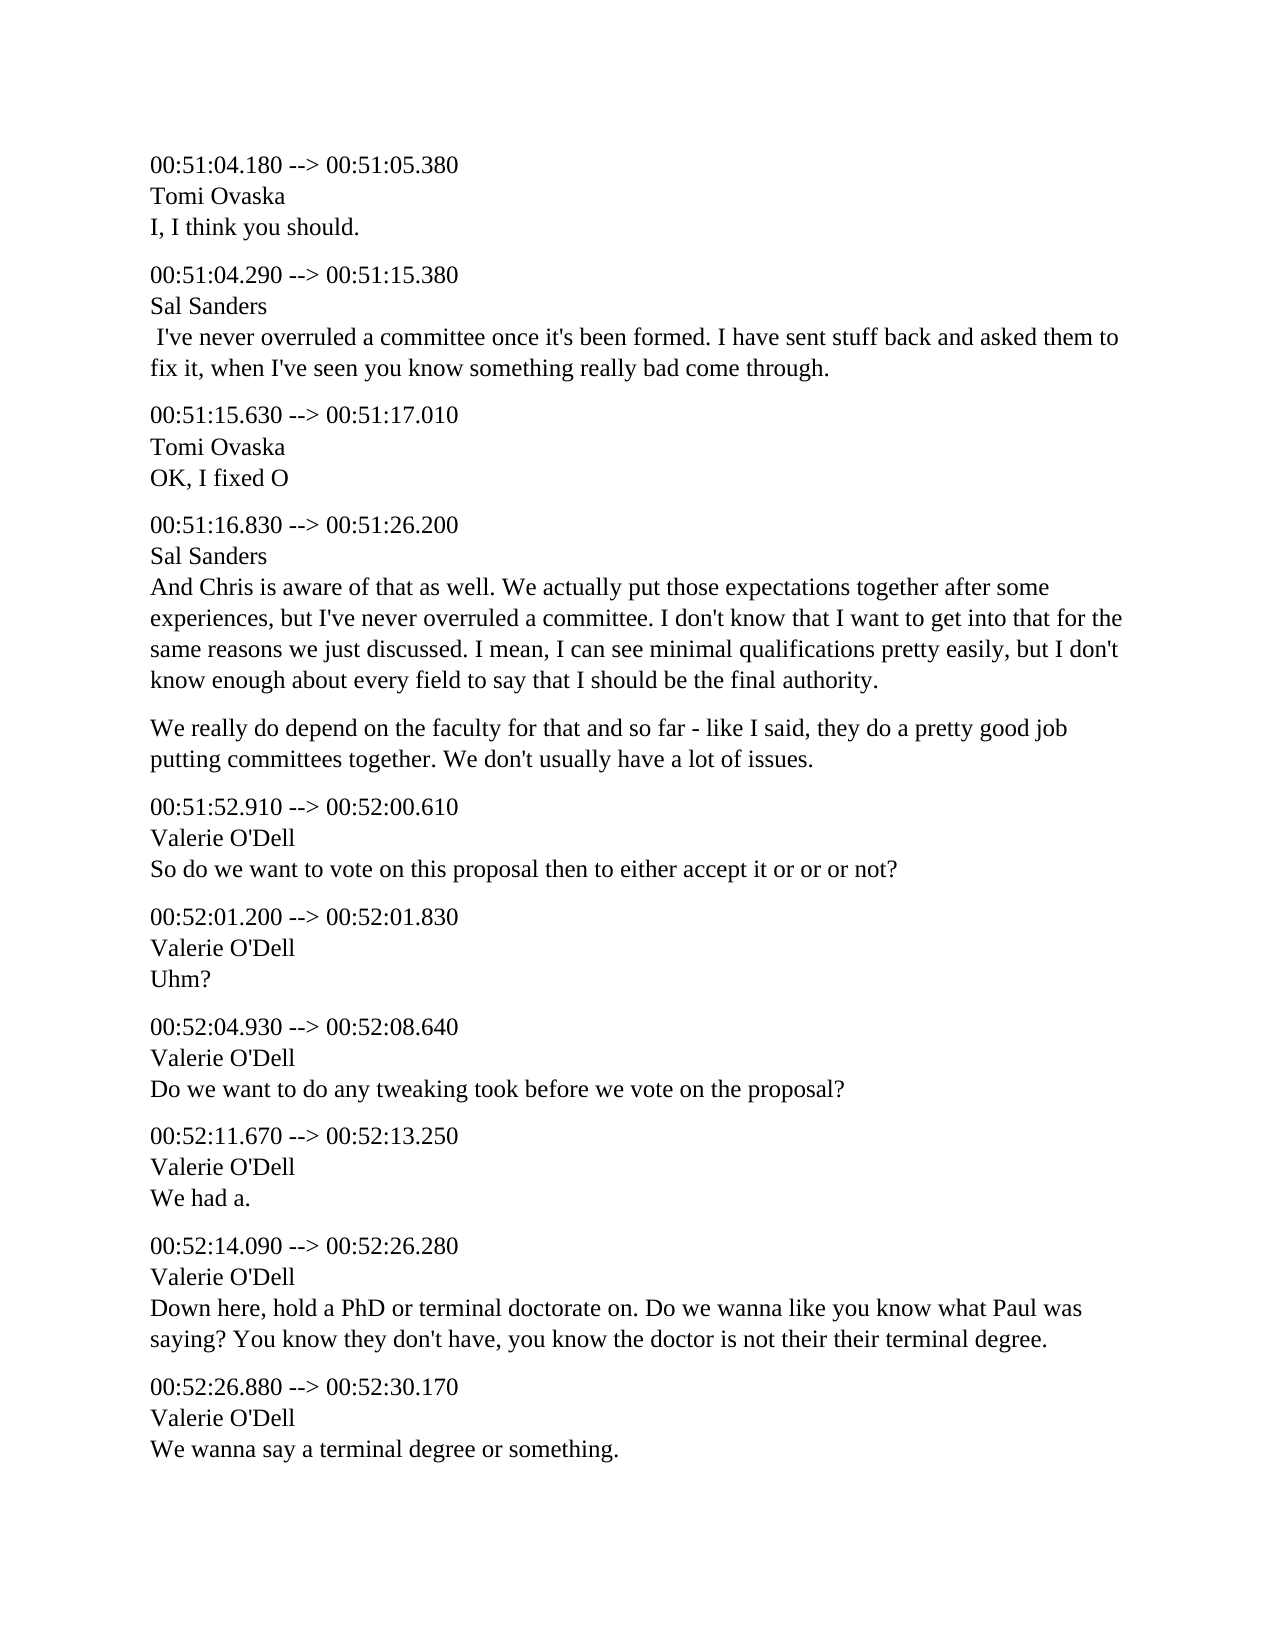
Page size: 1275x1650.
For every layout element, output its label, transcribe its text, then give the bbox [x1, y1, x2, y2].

text 00:51:04.290 --> 00:51:15.380 Sal Sanders I've never overruled a committee once it's been formed. I have sent stuff back and asked them to fix it, when I've seen you know something really bad come through. [150, 260, 1125, 382]
text We really do depend on the faculty for that and so far - like I said, they do a pretty good job putting committees together. We don't usually have a lot of issues. [150, 713, 1125, 773]
text 00:51:04.180 --> 00:51:05.380 Tomi Ovaska I, I think you should. [150, 150, 1125, 241]
text 00:52:14.090 --> 00:52:26.280 Valerie O'Dell Down here, hold a PhD or terminal doctorate on. Do we wanna like you know what Paul was saying? You know they don't have, you know the doctor is not their their terminal degree. [150, 1231, 1125, 1353]
text 00:52:01.200 --> 00:52:01.830 Valerie O'Dell Uhm? [150, 902, 1125, 993]
text 00:52:26.880 --> 00:52:30.170 Valerie O'Dell We wanna say a terminal degree or something. [150, 1372, 1125, 1463]
text 00:51:52.910 --> 00:52:00.610 Valerie O'Dell So do we want to vote on this proposal then to either accept it or or or not? [150, 792, 1125, 883]
text 00:51:15.630 --> 00:51:17.010 Tomi Ovaska OK, I fixed O [150, 401, 1125, 491]
text 00:52:04.930 --> 00:52:08.640 Valerie O'Dell Do we want to do any tweaking took before we vote on the proposal? [150, 1012, 1125, 1102]
text 00:52:11.670 --> 00:52:13.250 Valerie O'Dell We had a. [150, 1121, 1125, 1212]
text 00:51:16.830 --> 00:51:26.200 Sal Sanders And Chris is aware of that as well. We actually put those expectations together after some experiences, but I've never overruled a committee. I don't know that I want to get into that for the same reasons we just discussed. I mean, I can see minimal qualifications pretty easily, but I don't know enough about every field to say that I should be the final authority. [150, 510, 1125, 694]
